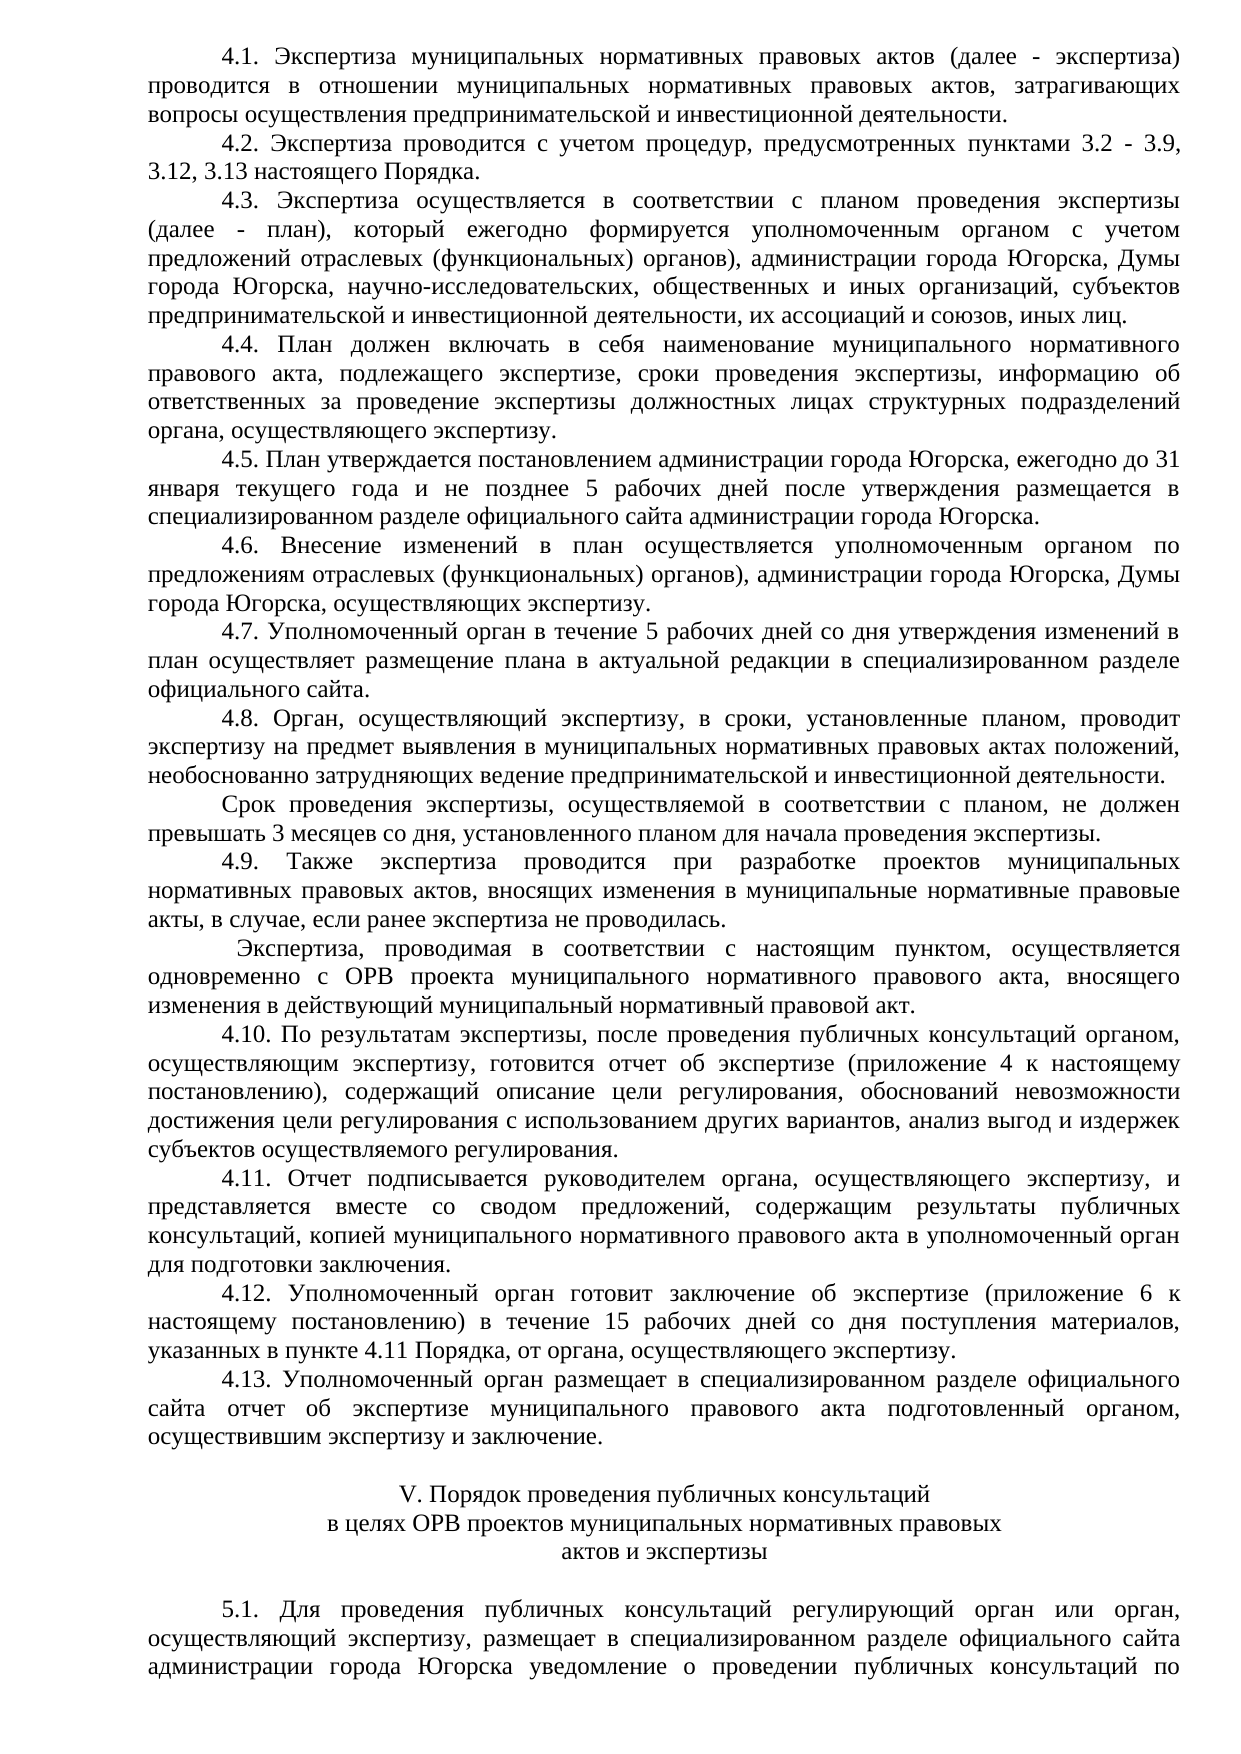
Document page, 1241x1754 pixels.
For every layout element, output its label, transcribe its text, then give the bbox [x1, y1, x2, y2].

text 4.6. Внесение изменений в план осуществляется уполномоченным органом по предложениям отраслевых (функциональных) органов), администрации города Югорска, Думы города Югорска, осуществляющих экспертизу. [148, 530, 1181, 616]
text Срок проведения экспертизы, осуществляемой в соответствии с планом, не должен превышать 3 месяцев со дня, установленного планом для начала проведения экспертизы. [148, 789, 1181, 846]
text 4.9. Также экспертиза проводится при разработке проектов муниципальных нормативных правовых актов, вносящих изменения в муниципальные нормативные правовые акты, в случае, если ранее экспертиза не проводилась. [148, 846, 1181, 933]
text 4.7. Уполномоченный орган в течение 5 рабочих дней со дня утверждения изменений в план осуществляет размещение плана в актуальной редакции в специализированном разделе официального сайта. [148, 616, 1181, 703]
text 4.11. Отчет подписывается руководителем органа, осуществляющего экспертизу, и представляется вместе со сводом предложений, содержащим результаты публичных консультаций, копией муниципального нормативного правового акта в уполномоченный орган для подготовки заключения. [148, 1163, 1181, 1278]
text 4.8. Орган, осуществляющий экспертизу, в сроки, установленные планом, проводит экспертизу на предмет выявления в муниципальных нормативных правовых актах положений, необоснованно затрудняющих ведение предпринимательской и инвестиционной деятельности. [148, 703, 1181, 789]
text актов и экспертизы [148, 1536, 1181, 1565]
text Экспертиза, проводимая в соответствии с настоящим пунктом, осуществляется одновременно с ОРВ проекта муниципального нормативного правового акта, вносящего изменения в действующий муниципальный нормативный правовой акт. [148, 933, 1181, 1019]
text 4.2. Экспертиза проводится с учетом процедур, предусмотренных пунктами 3.2 - 3.9, 3.12, 3.13 настоящего Порядка. [148, 128, 1181, 185]
text 4.3. Экспертиза осуществляется в соответствии с планом проведения экспертизы (далее - план), который ежегодно формируется уполномоченным органом с учетом предложений отраслевых (функциональных) органов), администрации города Югорска, Думы города Югорска, научно-исследовательских, общественных и иных организаций, субъектов предпринимательской и инвестиционной деятельности, их ассоциаций и союзов, иных лиц. [148, 185, 1181, 329]
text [148, 1594, 1181, 1680]
text 4.1. Экспертиза муниципальных нормативных правовых актов (далее - экспертиза) проводится в отношении муниципальных нормативных правовых актов, затрагивающих вопросы осуществления предпринимательской и инвестиционной деятельности. [148, 41, 1181, 128]
text V. Порядок проведения публичных консультаций [148, 1479, 1181, 1508]
text 4.5. План утверждается постановлением администрации города Югорска, ежегодно до 31 января текущего года и не позднее 5 рабочих дней после утверждения размещается в специализированном разделе официального сайта администрации города Югорска. [148, 444, 1181, 530]
text 4.12. Уполномоченный орган готовит заключение об экспертизе (приложение 6 к настоящему постановлению) в течение 15 рабочих дней со дня поступления материалов, указанных в пункте 4.11 Порядка, от органа, осуществляющего экспертизу. [148, 1278, 1181, 1364]
text 4.4. План должен включать в себя наименование муниципального нормативного правового акта, подлежащего экспертизе, сроки проведения экспертизы, информацию об ответственных за проведение экспертизы должностных лицах структурных подразделений органа, осуществляющего экспертизу. [148, 329, 1181, 444]
text в целях ОРВ проектов муниципальных нормативных правовых [148, 1508, 1181, 1536]
text 4.13. Уполномоченный орган размещает в специализированном разделе официального сайта отчет об экспертизе муниципального правового акта подготовленный органом, осуществившим экспертизу и заключение. [148, 1364, 1181, 1450]
text 4.10. По результатам экспертизы, после проведения публичных консультаций органом, осуществляющим экспертизу, готовится отчет об экспертизе (приложение 4 к настоящему постановлению), содержащий описание цели регулирования, обоснований невозможности достижения цели регулирования с использованием других вариантов, анализ выгод и издержек субъектов осуществляемого регулирования. [148, 1019, 1181, 1163]
